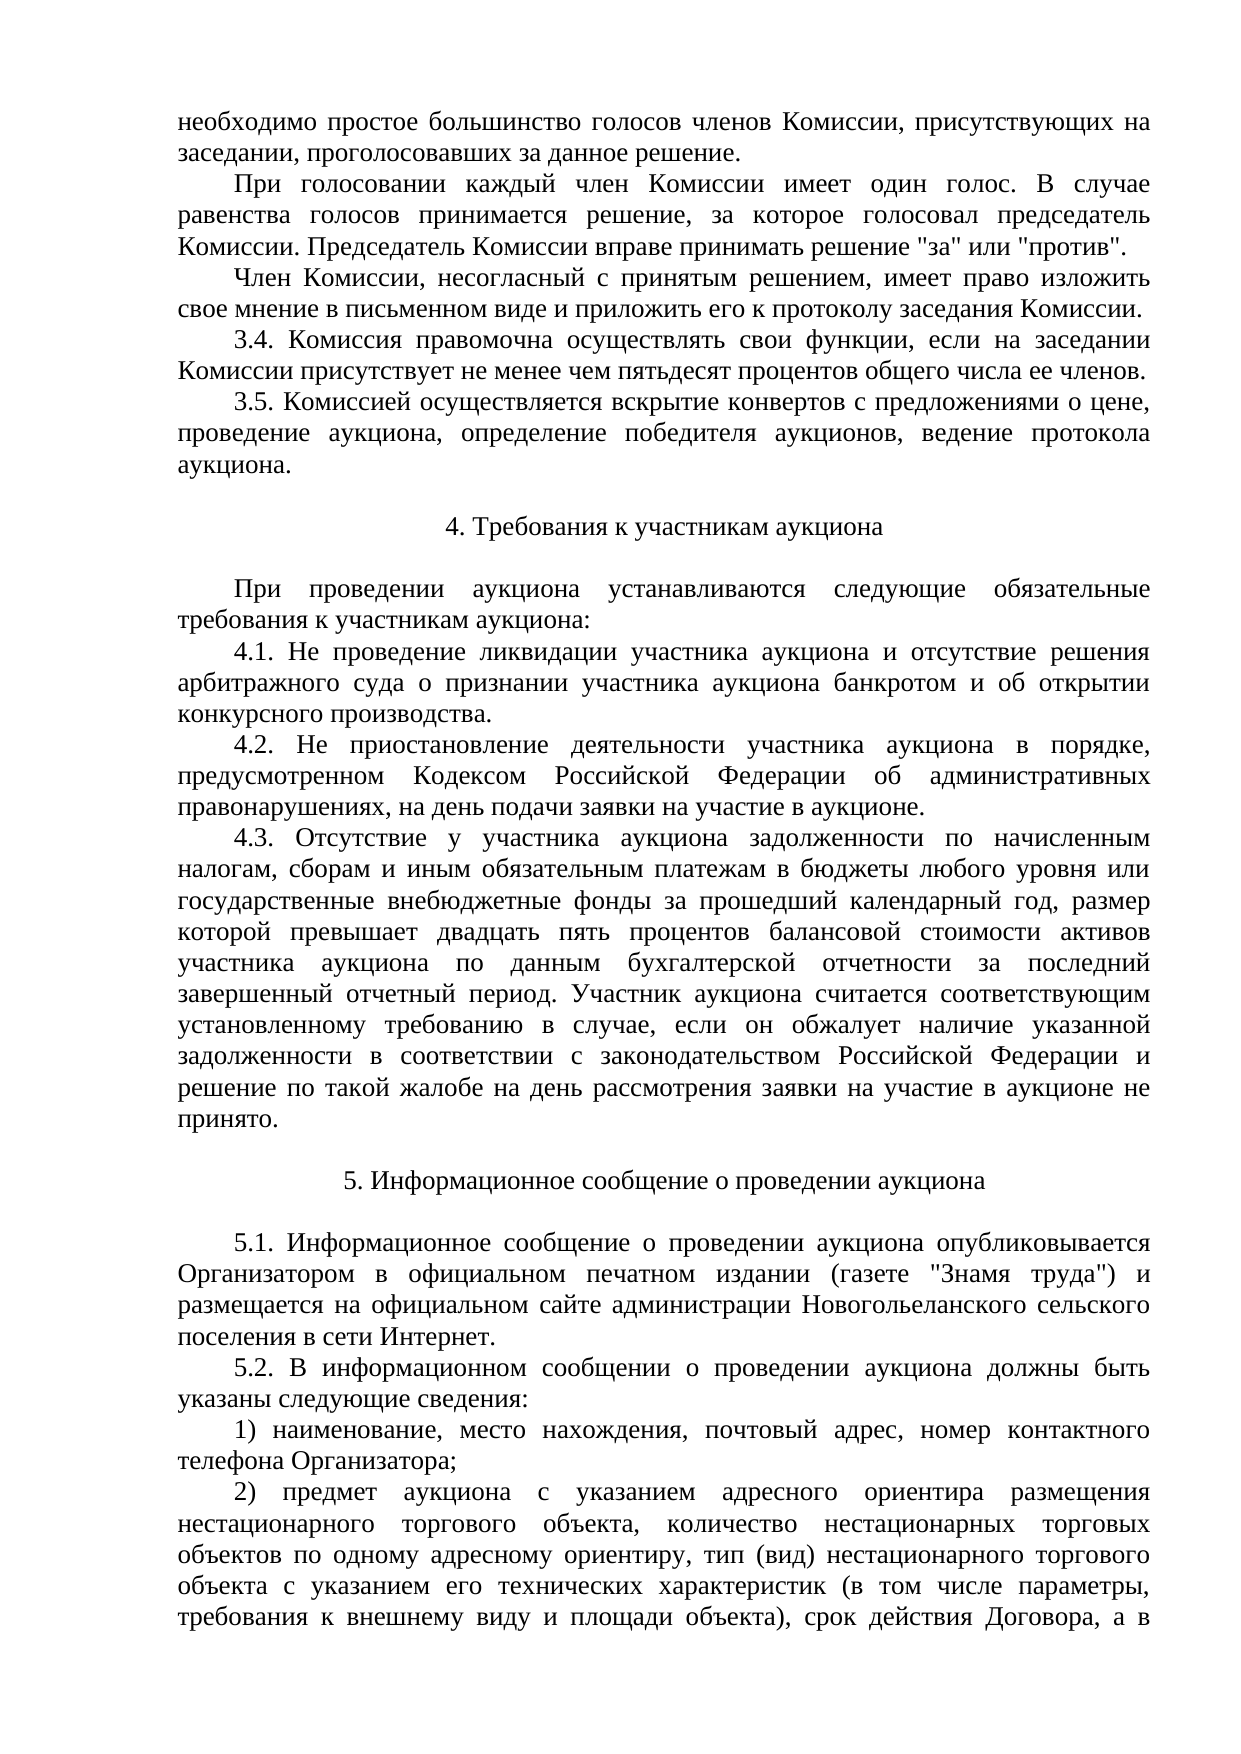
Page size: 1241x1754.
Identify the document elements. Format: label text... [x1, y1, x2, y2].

text При проведении аукциона устанавливаются следующие обязательные требования к участникам аукциона: [177, 572, 1152, 634]
text При голосовании каждый член Комиссии имеет один голос. В случае равенства голосов принимается решение, за которое голосовал председатель Комиссии. Председатель Комиссии вправе принимать решение "за" или "против". [177, 167, 1152, 261]
text 3.4. Комиссия правомочна осуществлять свои функции, если на заседании Комиссии присутствует не менее чем пятьдесят процентов общего числа ее членов. [177, 323, 1152, 385]
text 4.1. Не проведение ликвидации участника аукциона и отсутствие решения арбитражного суда о признании участника аукциона банкротом и об открытии конкурсного производства. [177, 634, 1152, 728]
text 3.5. Комиссией осуществляется вскрытие конвертов с предложениями о цене, проведение аукциона, определение победителя аукционов, ведение протокола аукциона. [177, 385, 1152, 479]
text 4. Требования к участникам аукциона [177, 510, 1152, 541]
text 1) наименование, место нахождения, почтовый адрес, номер контактного телефона Организатора; [177, 1413, 1152, 1476]
text 5.1. Информационное сообщение о проведении аукциона опубликовывается Организатором в официальном печатном издании (газете "Знамя труда") и размещается на официальном сайте администрации Новогольеланского сельского поселения в сети Интернет. [177, 1226, 1152, 1351]
text Член Комиссии, несогласный с принятым решением, имеет право изложить свое мнение в письменном виде и приложить его к протоколу заседания Комиссии. [177, 261, 1152, 323]
text 4.3. Отсутствие у участника аукциона задолженности по начисленным налогам, сборам и иным обязательным платежам в бюджеты любого уровня или государственные внебюджетные фонды за прошедший календарный год, размер которой превышает двадцать пять процентов балансовой стоимости активов участника аукциона по данным бухгалтерской отчетности за последний завершенный отчетный период. Участник аукциона считается соответствующим установленному требованию в случае, если он обжалует наличие указанной задолженности в соответствии с законодательством Российской Федерации и решение по такой жалобе на день рассмотрения заявки на участие в аукционе не принято. [177, 821, 1152, 1133]
text 5.2. В информационном сообщении о проведении аукциона должны быть указаны следующие сведения: [177, 1351, 1152, 1413]
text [177, 105, 1152, 167]
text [177, 1476, 1152, 1631]
text 5. Информационное сообщение о проведении аукциона [177, 1164, 1152, 1195]
text 4.2. Не приостановление деятельности участника аукциона в порядке, предусмотренном Кодексом Российской Федерации об административных правонарушениях, на день подачи заявки на участие в аукционе. [177, 728, 1152, 821]
